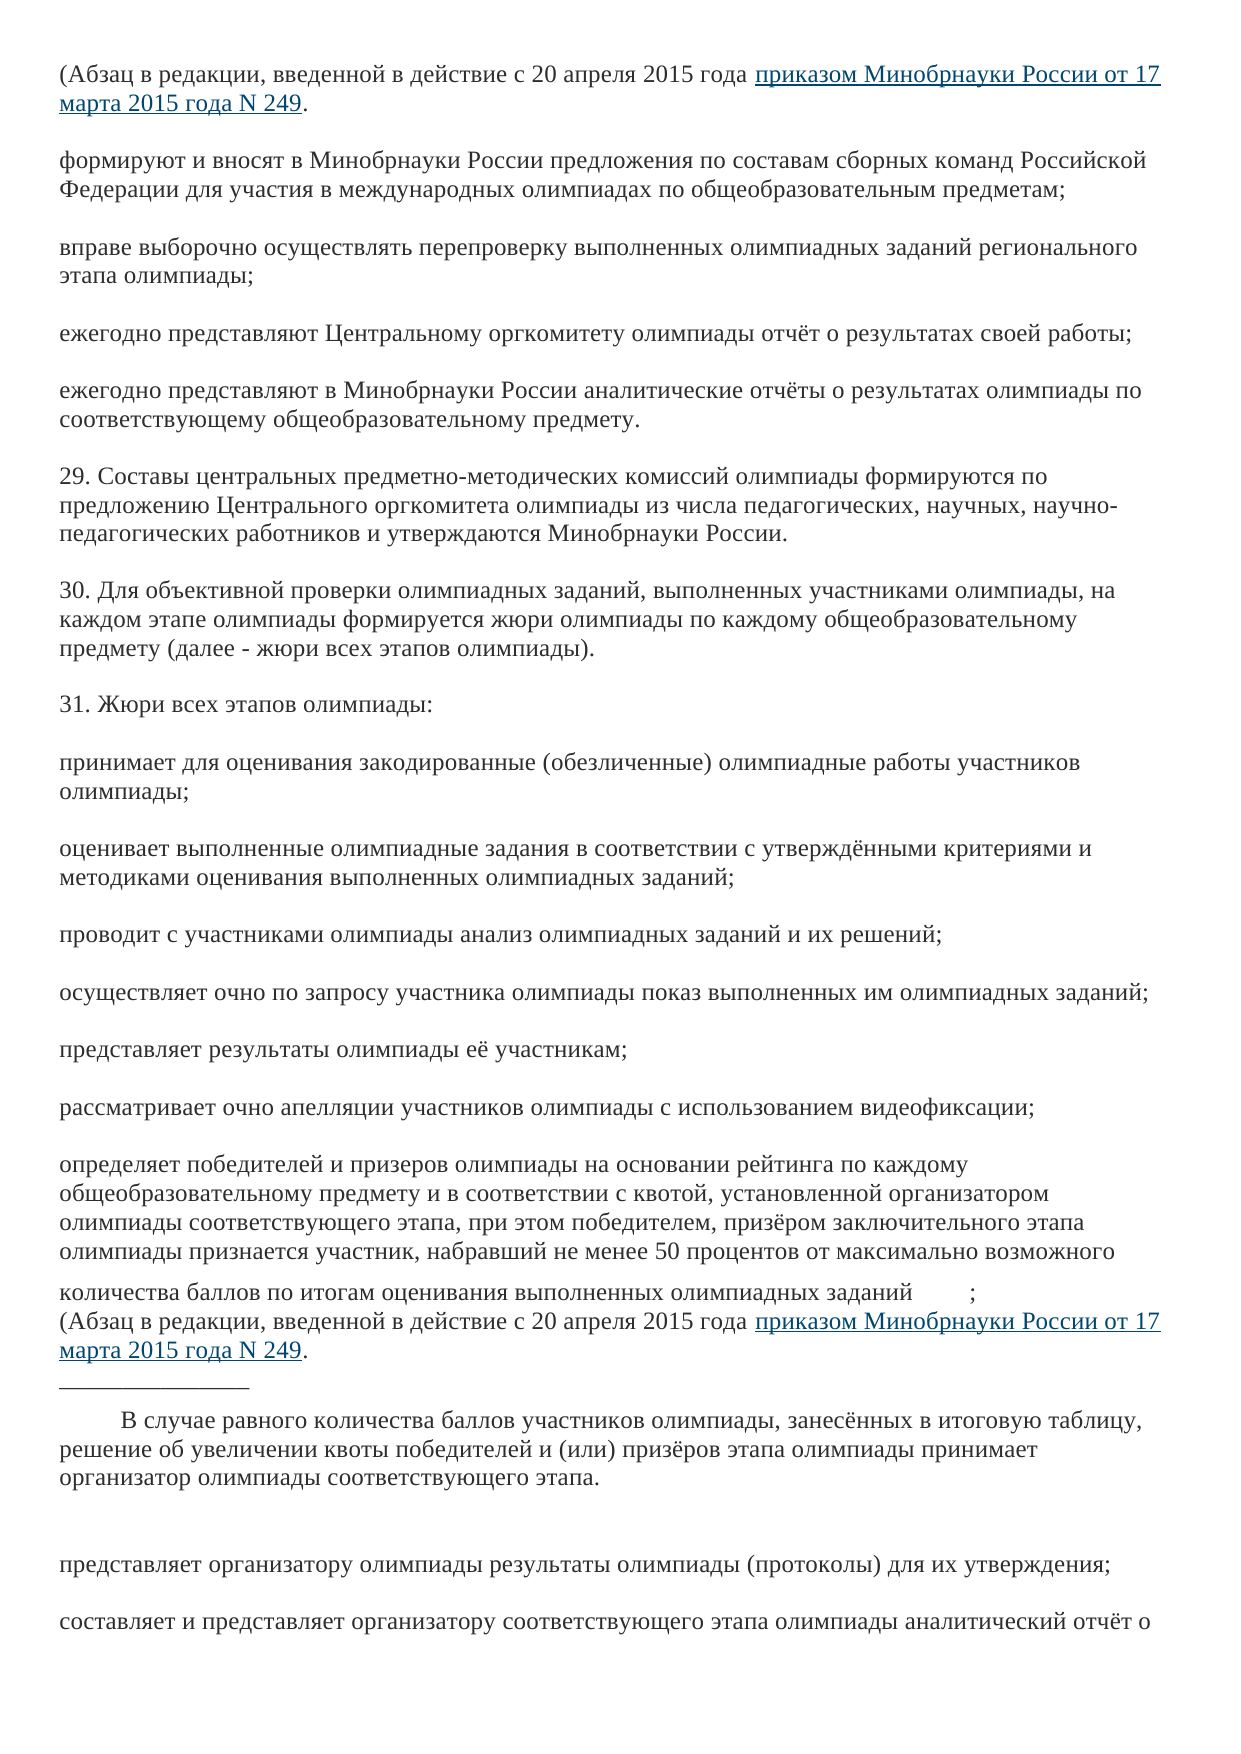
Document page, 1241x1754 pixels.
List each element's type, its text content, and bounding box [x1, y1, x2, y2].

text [59, 59, 1167, 461]
text 31. Жюри всех этапов олимпиады: принимает для оценивания закодированные (обезличенные) олимпиадные работы участников олимпиады; оценивает выполненные олимпиадные задания в соответствии с утверждёнными критериями и методиками оценивания выполненных олимпиадных заданий; проводит с участниками олимпиады анализ олимпиадных заданий и их решений; осуществляет очно по запросу участника олимпиады показ выполненных им олимпиадных заданий; представляет результаты олимпиады её участникам; рассматривает очно апелляции участников олимпиады с использованием видеофиксации; определяет победителей и призеров олимпиады на основании рейтинга по каждому общеобразовательному предмету и в соответствии с квотой, установленной организатором олимпиады соответствующего этапа, при этом победителем, призёром заключительного этапа олимпиады признается участник, набравший не менее 50 процентов от максимально возможного количества баллов по итогам оценивания выполненных олимпиадных заданий; (Абзац в редакции, введенной в действие с 20 апреля 2015 года приказом Минобрнауки России от 17 марта 2015 года N 249. [59, 689, 1167, 1363]
text 29. Составы центральных предметно-методических комиссий олимпиады формируются по предложению Центрального оргкомитета олимпиады из числа педагогических, научных, научно-педагогических работников и утверждаются Минобрнауки России. [59, 461, 1167, 575]
text 30. Для объективной проверки олимпиадных заданий, выполненных участниками олимпиады, на каждом этапе олимпиады формируется жюри олимпиады по каждому общеобразовательному предмету (далее - жюри всех этапов олимпиады). [59, 575, 1167, 689]
text _______________ [59, 1363, 1167, 1392]
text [59, 1392, 1167, 1635]
